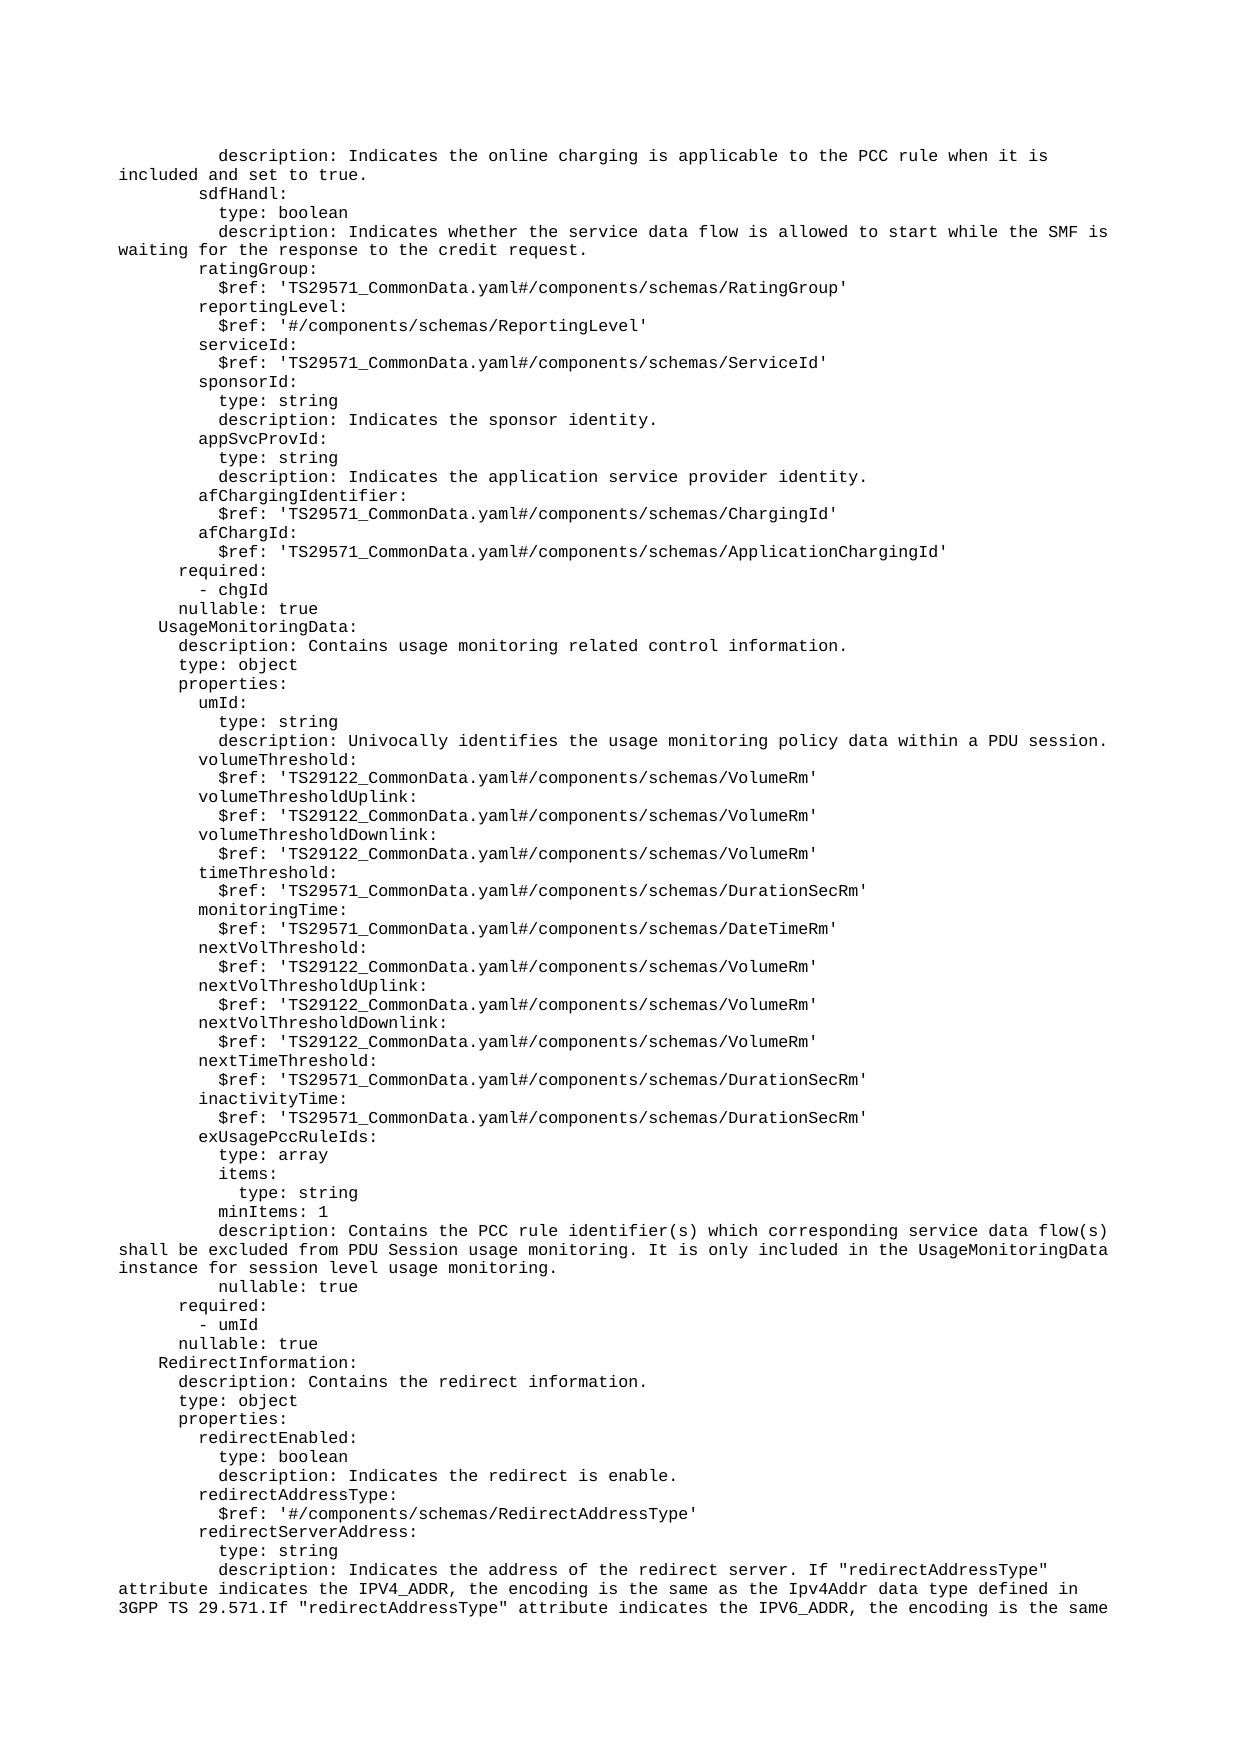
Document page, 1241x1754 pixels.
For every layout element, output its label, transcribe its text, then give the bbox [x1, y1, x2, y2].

text sdfHandl: [118, 185, 1122, 204]
text nextVolThreshold: [118, 939, 1122, 958]
text reportingLevel: [118, 298, 1122, 317]
text nullable: true [118, 1279, 1122, 1298]
text timeThreshold: [118, 864, 1122, 883]
text volumeThresholdUplink: [118, 789, 1122, 808]
text redirectServerAddress: [118, 1524, 1122, 1543]
text inactivityTime: [118, 1090, 1122, 1109]
text $ref: 'TS29571_CommonData.yaml#/components/schemas/ApplicationChargingId' [118, 544, 1122, 562]
text required: [118, 1298, 1122, 1317]
text UsageMonitoringData: [118, 619, 1122, 638]
text description: Indicates the online charging is applicable to the PCC rule when it is included and set to true. [118, 148, 1122, 185]
text $ref: '#/components/schemas/RedirectAddressType' [118, 1505, 1122, 1524]
text monitoringTime: [118, 902, 1122, 921]
text appSvcProvId: [118, 431, 1122, 449]
text $ref: 'TS29571_CommonData.yaml#/components/schemas/DurationSecRm' [118, 1109, 1122, 1128]
text $ref: 'TS29122_CommonData.yaml#/components/schemas/VolumeRm' [118, 808, 1122, 826]
text afChargingIdentifier: [118, 487, 1122, 506]
text $ref: 'TS29122_CommonData.yaml#/components/schemas/VolumeRm' [118, 845, 1122, 864]
text RedirectInformation: [118, 1354, 1122, 1373]
text type: object [118, 657, 1122, 676]
text $ref: 'TS29571_CommonData.yaml#/components/schemas/ServiceId' [118, 355, 1122, 374]
text nullable: true [118, 1336, 1122, 1354]
text $ref: 'TS29571_CommonData.yaml#/components/schemas/DurationSecRm' [118, 883, 1122, 902]
text properties: [118, 1411, 1122, 1430]
text properties: [118, 676, 1122, 694]
text $ref: 'TS29122_CommonData.yaml#/components/schemas/VolumeRm' [118, 1034, 1122, 1053]
text type: string [118, 449, 1122, 468]
text type: boolean [118, 1449, 1122, 1467]
text ratingGroup: [118, 261, 1122, 280]
text redirectAddressType: [118, 1486, 1122, 1505]
text description: Indicates whether the service data flow is allowed to start while the SMF is waiting for the response to the credit request. [118, 223, 1122, 261]
text $ref: 'TS29122_CommonData.yaml#/components/schemas/VolumeRm' [118, 996, 1122, 1015]
text description: Univocally identifies the usage monitoring policy data within a PDU session. [118, 732, 1122, 751]
text volumeThreshold: [118, 751, 1122, 770]
text type: string [118, 713, 1122, 732]
text serviceId: [118, 336, 1122, 355]
text description: Contains usage monitoring related control information. [118, 638, 1122, 657]
text nextVolThresholdDownlink: [118, 1015, 1122, 1034]
text $ref: 'TS29122_CommonData.yaml#/components/schemas/VolumeRm' [118, 958, 1122, 977]
text exUsagePccRuleIds: [118, 1128, 1122, 1147]
text $ref: 'TS29122_CommonData.yaml#/components/schemas/VolumeRm' [118, 770, 1122, 789]
text $ref: 'TS29571_CommonData.yaml#/components/schemas/ChargingId' [118, 506, 1122, 525]
text description: Contains the PCC rule identifier(s) which corresponding service data flow(s) shall be excluded from PDU Session usage monitoring. It is only included in the UsageMonitoringData instance for session level usage monitoring. [118, 1222, 1122, 1279]
text type: object [118, 1392, 1122, 1411]
text type: boolean [118, 204, 1122, 223]
text - chgId [118, 581, 1122, 600]
text description: Indicates the application service provider identity. [118, 468, 1122, 487]
text minItems: 1 [118, 1203, 1122, 1222]
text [118, 1562, 1122, 1618]
text - umId [118, 1317, 1122, 1336]
text nullable: true [118, 600, 1122, 619]
text items: [118, 1166, 1122, 1185]
text nextTimeThreshold: [118, 1053, 1122, 1072]
text type: array [118, 1147, 1122, 1166]
text $ref: 'TS29571_CommonData.yaml#/components/schemas/DurationSecRm' [118, 1072, 1122, 1090]
text volumeThresholdDownlink: [118, 826, 1122, 845]
text $ref: '#/components/schemas/ReportingLevel' [118, 317, 1122, 336]
text redirectEnabled: [118, 1430, 1122, 1449]
text afChargId: [118, 525, 1122, 544]
text $ref: 'TS29571_CommonData.yaml#/components/schemas/DateTimeRm' [118, 921, 1122, 939]
text description: Contains the redirect information. [118, 1373, 1122, 1392]
text umId: [118, 694, 1122, 713]
text description: Indicates the sponsor identity. [118, 412, 1122, 431]
text type: string [118, 1543, 1122, 1562]
text description: Indicates the redirect is enable. [118, 1467, 1122, 1486]
text type: string [118, 1185, 1122, 1203]
text sponsorId: [118, 374, 1122, 393]
text required: [118, 562, 1122, 581]
text nextVolThresholdUplink: [118, 977, 1122, 996]
text $ref: 'TS29571_CommonData.yaml#/components/schemas/RatingGroup' [118, 280, 1122, 298]
text type: string [118, 393, 1122, 412]
